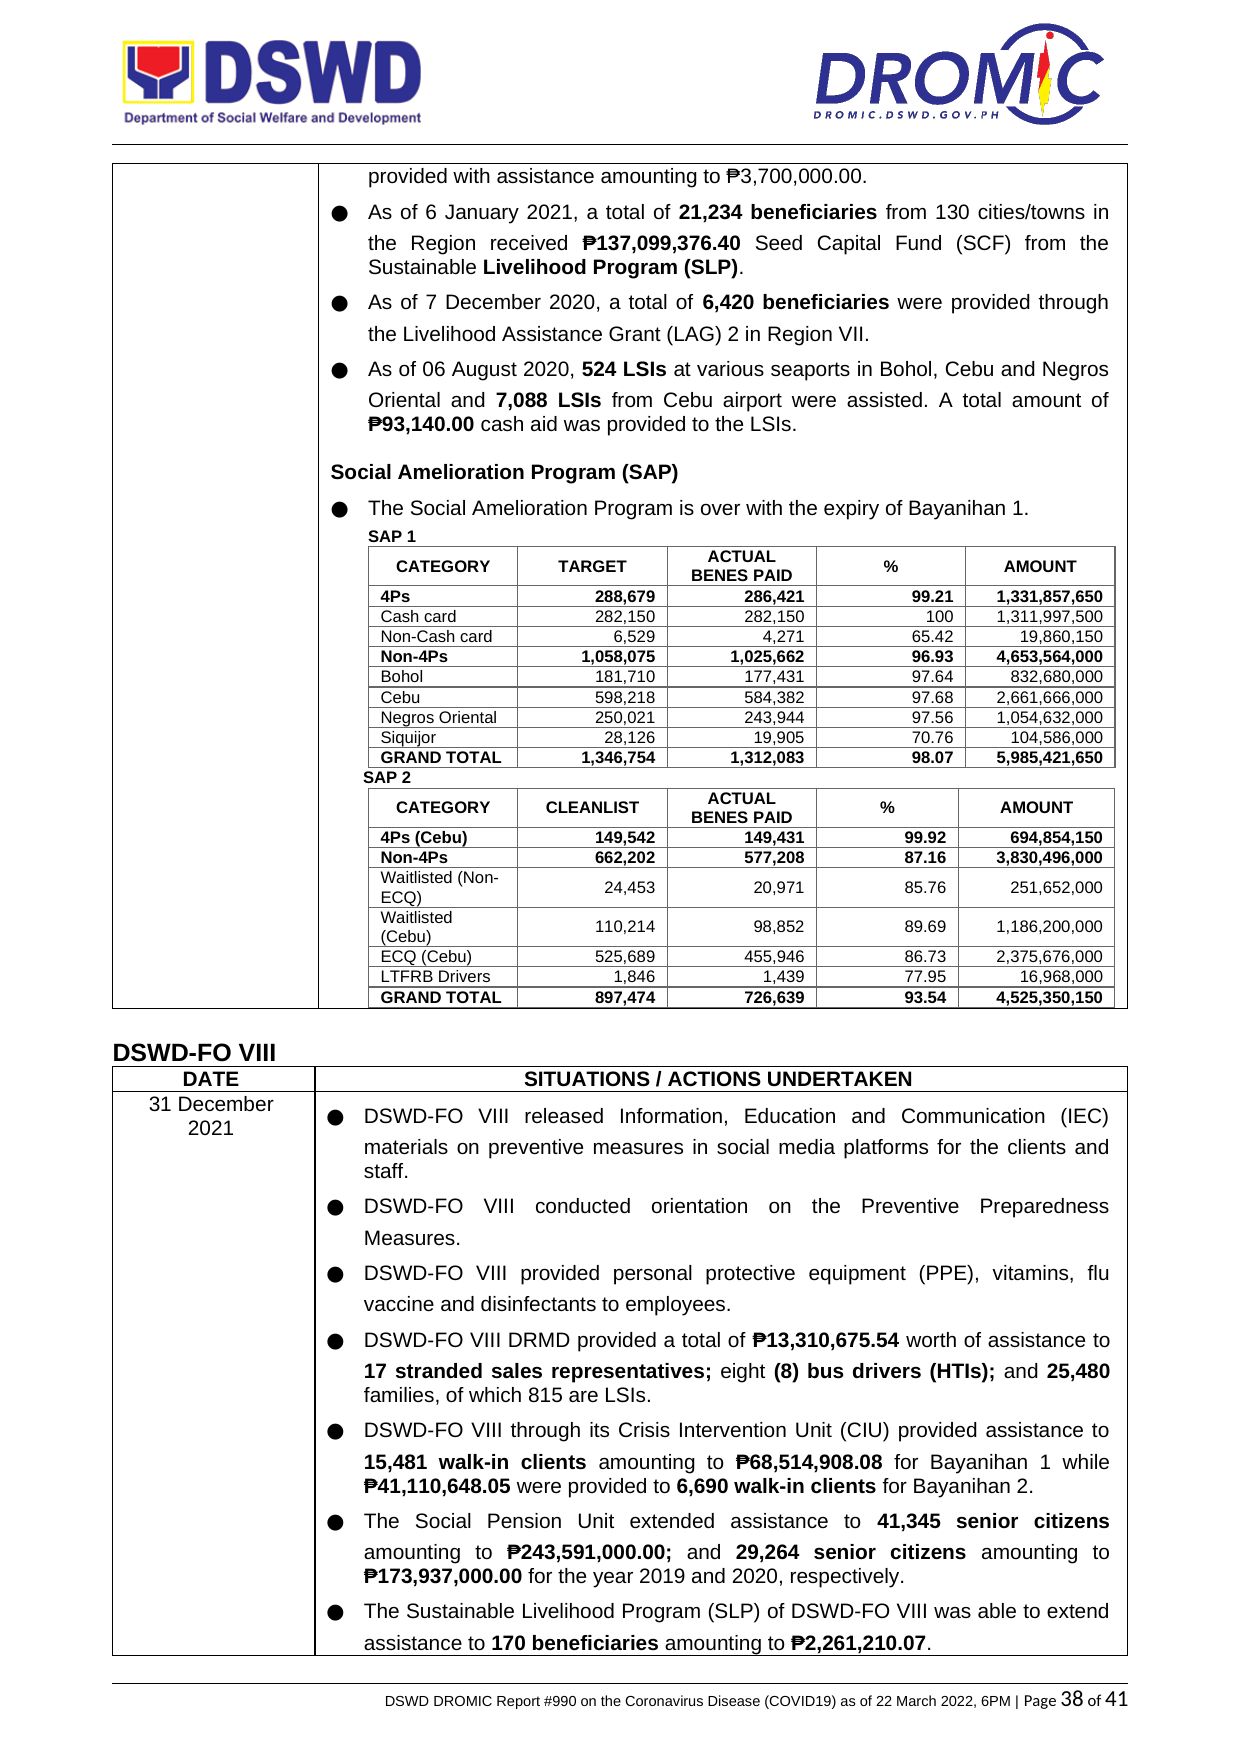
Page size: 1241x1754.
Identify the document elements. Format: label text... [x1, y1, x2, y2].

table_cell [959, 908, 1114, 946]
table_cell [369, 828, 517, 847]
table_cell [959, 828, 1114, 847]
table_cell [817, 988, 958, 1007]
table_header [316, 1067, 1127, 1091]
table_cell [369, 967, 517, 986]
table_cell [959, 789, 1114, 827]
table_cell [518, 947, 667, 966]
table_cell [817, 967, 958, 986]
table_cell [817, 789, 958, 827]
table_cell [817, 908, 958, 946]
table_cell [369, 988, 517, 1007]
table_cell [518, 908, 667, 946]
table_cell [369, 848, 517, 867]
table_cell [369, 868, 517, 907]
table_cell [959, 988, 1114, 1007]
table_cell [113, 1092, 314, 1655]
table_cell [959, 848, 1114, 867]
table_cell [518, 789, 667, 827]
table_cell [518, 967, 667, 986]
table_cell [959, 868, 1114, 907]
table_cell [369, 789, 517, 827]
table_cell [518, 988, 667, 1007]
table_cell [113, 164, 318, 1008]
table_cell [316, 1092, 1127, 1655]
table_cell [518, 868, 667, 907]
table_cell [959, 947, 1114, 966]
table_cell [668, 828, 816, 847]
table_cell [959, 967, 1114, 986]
picture [781, 23, 1133, 125]
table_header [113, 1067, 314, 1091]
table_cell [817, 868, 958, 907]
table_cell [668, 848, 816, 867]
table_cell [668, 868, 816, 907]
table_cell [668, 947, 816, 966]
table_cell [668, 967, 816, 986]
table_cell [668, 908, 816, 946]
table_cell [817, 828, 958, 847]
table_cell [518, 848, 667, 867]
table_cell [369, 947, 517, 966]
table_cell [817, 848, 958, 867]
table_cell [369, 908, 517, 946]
picture [112, 37, 432, 129]
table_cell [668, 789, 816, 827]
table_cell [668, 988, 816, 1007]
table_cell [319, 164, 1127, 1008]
text DSWD-FO VIII [112, 1037, 1128, 1066]
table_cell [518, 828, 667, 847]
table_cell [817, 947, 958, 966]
